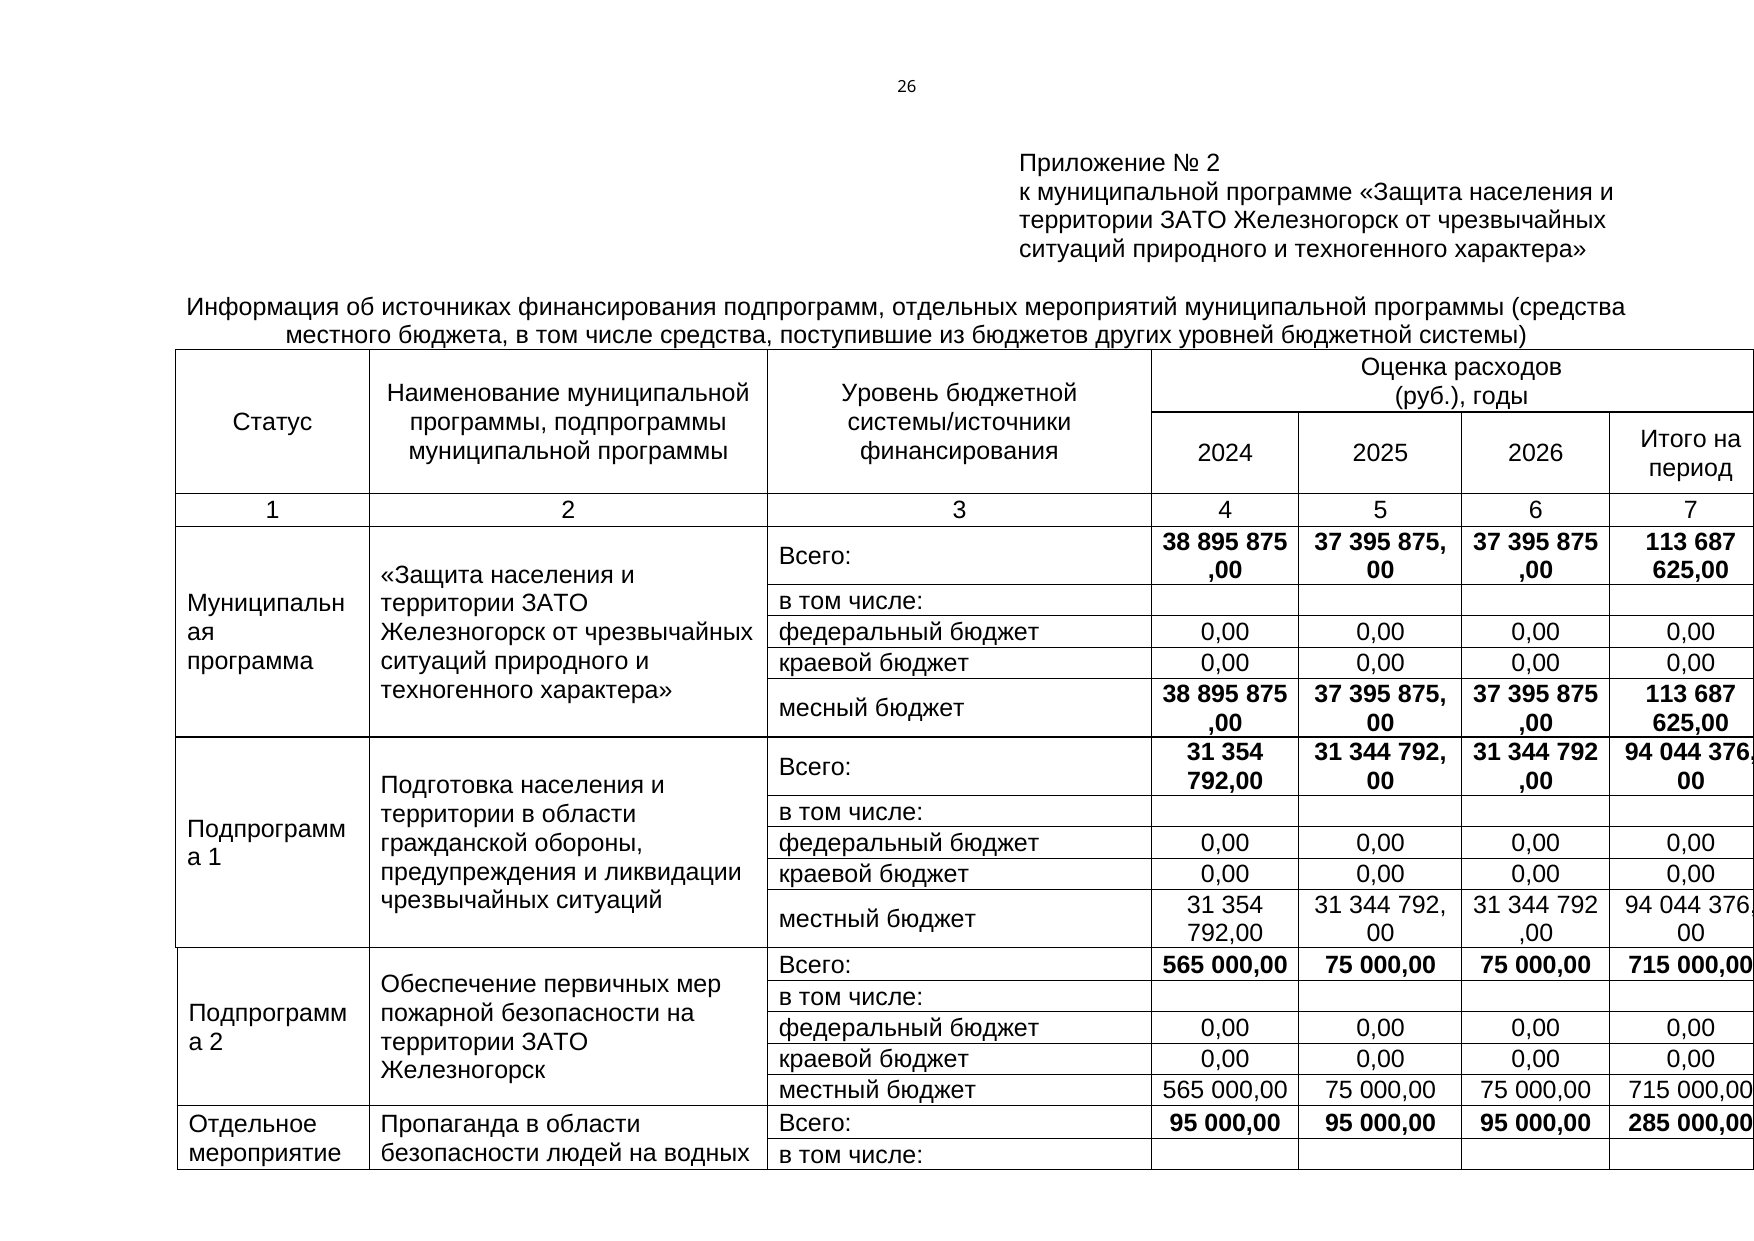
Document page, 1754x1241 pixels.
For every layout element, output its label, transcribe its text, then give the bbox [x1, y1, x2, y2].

table_cell 0,00 [1462, 616, 1609, 647]
table_cell 565 000,00 [1152, 948, 1298, 980]
table_header Уровень бюджетной системы/источники финансирования [768, 350, 1151, 493]
table_cell 2 [370, 494, 767, 526]
table_cell федеральный бюджет [768, 1012, 1151, 1042]
table_cell Подпрограмма 1 [176, 738, 369, 947]
table_cell 94 044 376,00 [1610, 738, 1753, 795]
table_header Оценка расходов (руб.), годы [1152, 350, 1753, 411]
table_cell 0,00 [1299, 616, 1461, 647]
table_cell 37 395 875,00 [1462, 527, 1609, 584]
table_cell 31 344 792,00 [1462, 890, 1609, 947]
table_cell 2026 [1462, 413, 1609, 493]
table_cell 31 354 792,00 [1152, 890, 1298, 947]
table_cell Муниципальная программа [176, 527, 369, 736]
text Информация об источниках финансирования подпрограмм, отдельных мероприятий муниципальной программы (средства местного бюджета, в том числе средства, поступившие из бюджетов других уровней бюджетной системы) [177, 291, 1636, 349]
table_cell федеральный бюджет [768, 827, 1151, 857]
table_cell местный бюджет [768, 1075, 1151, 1105]
table_cell 37 395 875,00 [1299, 527, 1461, 584]
table_cell Всего: [768, 527, 1151, 584]
table_cell 0,00 [1610, 827, 1753, 857]
table_cell 75 000,00 [1299, 948, 1461, 980]
table_cell 37 395 875,00 [1299, 679, 1461, 736]
table_cell 0,00 [1299, 648, 1461, 678]
table_cell 0,00 [1610, 1012, 1753, 1042]
table_cell в том числе: [768, 981, 1151, 1011]
table_cell 95 000,00 [1299, 1106, 1461, 1138]
table_cell 565 000,00 [1152, 1075, 1298, 1105]
table_cell [1462, 796, 1609, 826]
table_cell 31 344 792,00 [1462, 738, 1609, 795]
table_cell [1152, 981, 1298, 1011]
table_cell Подготовка населения и территории в области гражданской обороны, предупреждения и ликвидации чрезвычайных ситуаций [370, 738, 767, 947]
table_cell [1299, 981, 1461, 1011]
table_header Статус [176, 350, 369, 493]
table_cell 0,00 [1462, 1012, 1609, 1042]
table_cell Всего: [768, 1106, 1151, 1138]
table_cell 37 395 875,00 [1462, 679, 1609, 736]
table_cell местный бюджет [768, 890, 1151, 947]
table_cell [1610, 796, 1753, 826]
table_cell 38 895 875,00 [1152, 679, 1298, 736]
table_cell Отдельное мероприятие программы [178, 1106, 369, 1169]
table_cell 31 344 792,00 [1299, 890, 1461, 947]
table_cell 0,00 [1462, 859, 1609, 889]
table_cell 31 344 792,00 [1299, 738, 1461, 795]
table_cell 7 [1610, 494, 1753, 526]
table_cell 0,00 [1299, 1044, 1461, 1074]
table_cell 0,00 [1610, 648, 1753, 678]
table_cell 5 [1299, 494, 1461, 526]
table_cell 0,00 [1152, 616, 1298, 647]
table_cell федеральный бюджет [768, 616, 1151, 647]
table_cell краевой бюджет [768, 859, 1151, 889]
table_cell Всего: [768, 738, 1151, 795]
table_header Наименование муниципальной программы, подпрограммы муниципальной программы [370, 350, 767, 493]
table_cell в том числе: [768, 585, 1151, 615]
table_cell краевой бюджет [768, 648, 1151, 678]
table_cell 3 [768, 494, 1151, 526]
text к муниципальной программе «Защита населения и территории ЗАТО Железногорск от чрезвычайных ситуаций природного и техногенного характера» [1019, 176, 1636, 263]
table_cell 0,00 [1152, 1012, 1298, 1042]
table_cell [1610, 585, 1753, 615]
table_cell 0,00 [1610, 859, 1753, 889]
table_cell 75 000,00 [1299, 1075, 1461, 1105]
table_cell Подпрограмма 2 [178, 948, 369, 1105]
table_cell 1 [176, 494, 369, 526]
table_cell 0,00 [1152, 827, 1298, 857]
table_cell [1299, 585, 1461, 615]
table_cell в том числе: [768, 796, 1151, 826]
table_cell 113 687 625,00 [1610, 679, 1753, 736]
table_cell 715 000,00 [1610, 948, 1753, 980]
table_cell Пропаганда в области безопасности людей на водных объектах [370, 1106, 767, 1169]
table_cell 0,00 [1152, 1044, 1298, 1074]
table_cell [1610, 981, 1753, 1011]
table_cell 95 000,00 [1462, 1106, 1609, 1138]
table_cell 95 000,00 [1152, 1106, 1298, 1138]
table_cell «Защита населения и территории ЗАТО Железногорск от чрезвычайных ситуаций природного и техногенного характера» [370, 527, 767, 736]
table_cell 0,00 [1462, 827, 1609, 857]
table_cell 113 687 625,00 [1610, 527, 1753, 584]
table_cell 0,00 [1462, 1044, 1609, 1074]
text Приложение № 2 [1019, 148, 1636, 176]
table_cell 0,00 [1299, 1012, 1461, 1042]
table_cell 75 000,00 [1462, 948, 1609, 980]
table_cell 31 354 792,00 [1152, 738, 1298, 795]
table_cell 6 [1462, 494, 1609, 526]
table_cell [1462, 585, 1609, 615]
table_cell месный бюджет [768, 679, 1151, 736]
table_cell 0,00 [1299, 859, 1461, 889]
table_cell [1299, 796, 1461, 826]
table_cell [1152, 796, 1298, 826]
table_cell 38 895 875,00 [1152, 527, 1298, 584]
table_cell [1152, 585, 1298, 615]
table_cell 0,00 [1462, 648, 1609, 678]
table_cell Итого на период [1610, 413, 1753, 493]
table_cell 715 000,00 [1610, 1075, 1753, 1105]
table_cell 0,00 [1152, 859, 1298, 889]
table_cell 94 044 376,00 [1610, 890, 1753, 947]
table_cell [1299, 1139, 1461, 1169]
table_cell [1610, 1139, 1753, 1169]
table_cell 0,00 [1610, 1044, 1753, 1074]
table_cell [1152, 1139, 1298, 1169]
table_cell Всего: [768, 948, 1151, 980]
table_cell в том числе: [768, 1139, 1151, 1169]
table_cell 0,00 [1610, 616, 1753, 647]
table_cell 4 [1152, 494, 1298, 526]
table_cell [1462, 981, 1609, 1011]
table_cell 2024 [1152, 413, 1298, 493]
table_cell 285 000,00 [1610, 1106, 1753, 1138]
table_cell [1462, 1139, 1609, 1169]
table_cell 75 000,00 [1462, 1075, 1609, 1105]
table_cell 2025 [1299, 413, 1461, 493]
table_cell краевой бюджет [768, 1044, 1151, 1074]
table_cell 0,00 [1299, 827, 1461, 857]
table_cell Обеспечение первичных мер пожарной безопасности на территории ЗАТО Железногорск [370, 948, 767, 1105]
table_cell 0,00 [1152, 648, 1298, 678]
